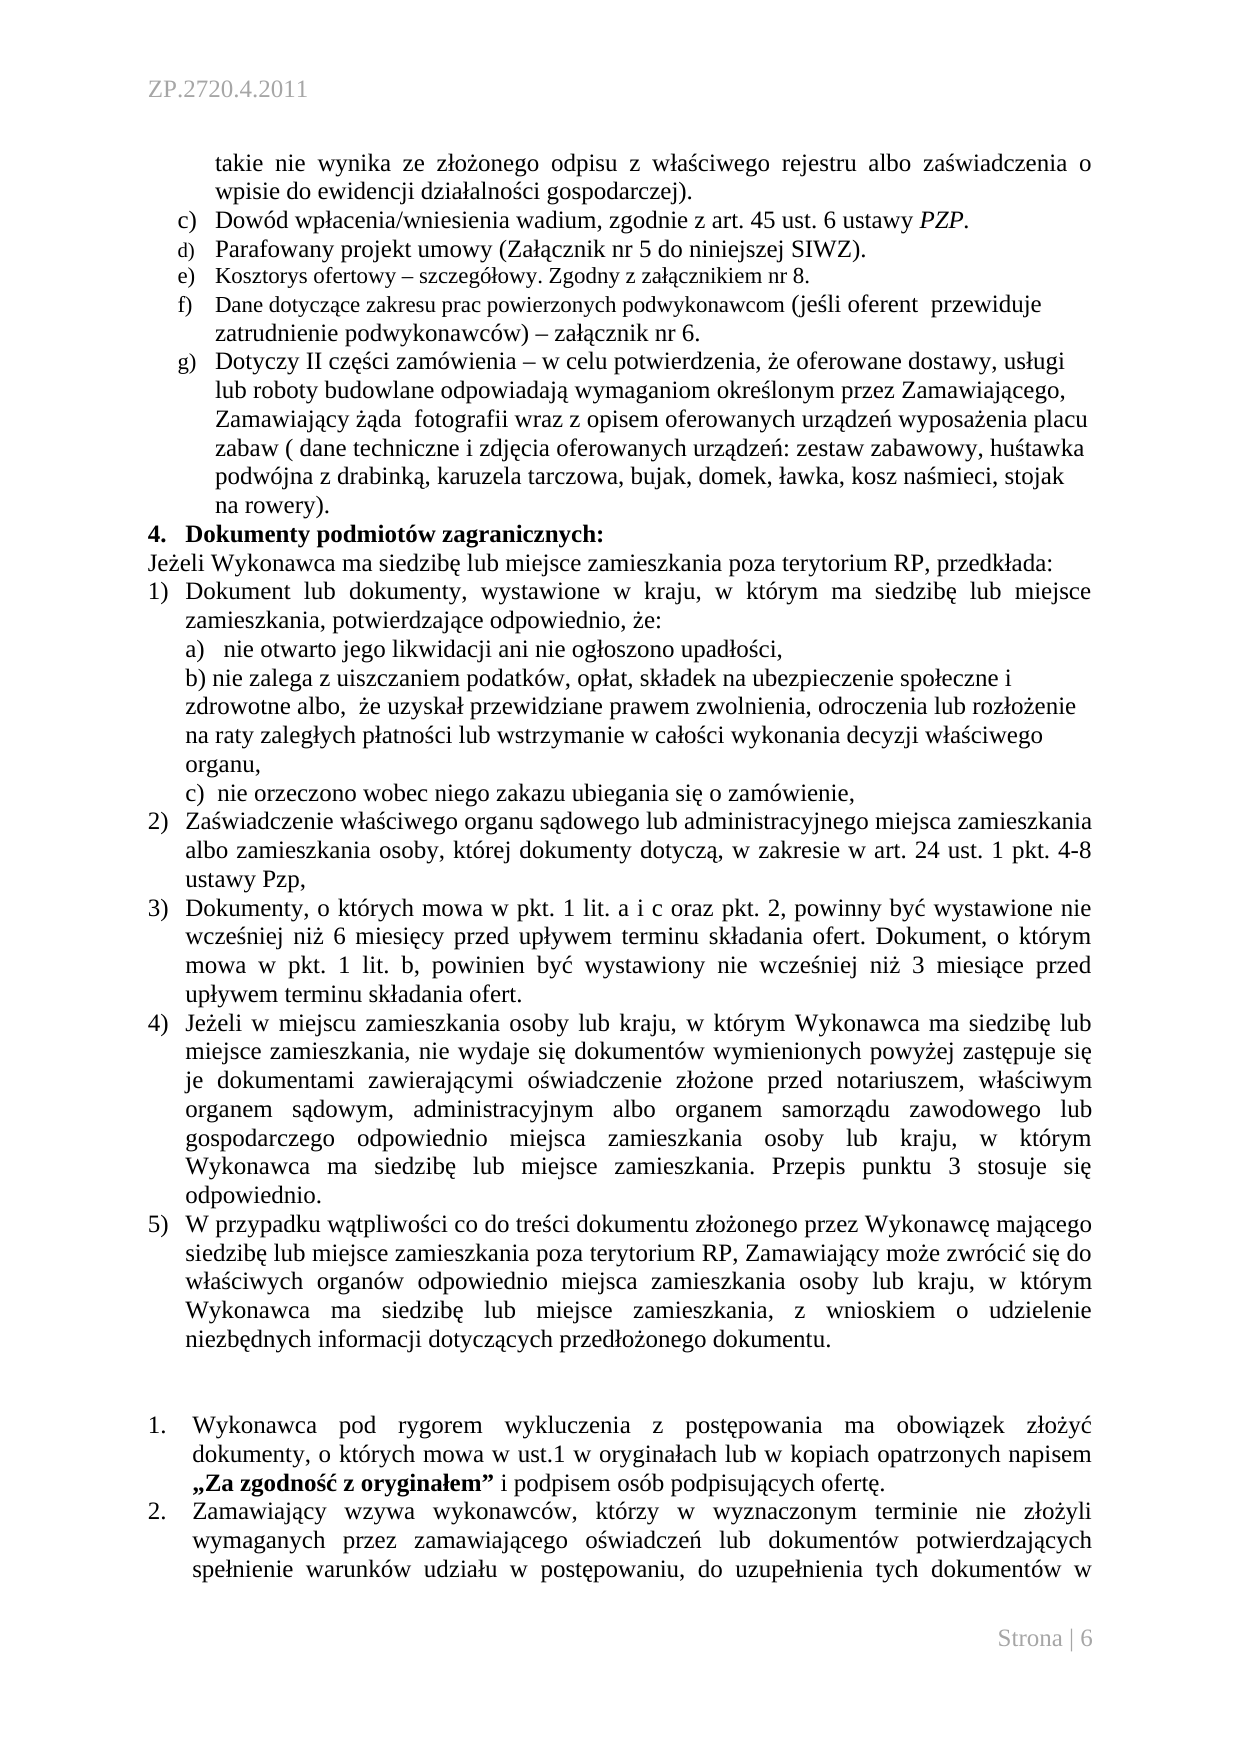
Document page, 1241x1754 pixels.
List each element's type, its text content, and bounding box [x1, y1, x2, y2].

text Jeżeli Wykonawca ma siedzibę lub miejsce zamieszkania poza terytorium RP, przedkłada: [148, 548, 1093, 576]
list Dowód wpłacenia/wniesienia wadium, zgodnie z art. 45 ust. 6 ustawy PZP. [177, 205, 1093, 234]
list Dotyczy II części zamówienia – w celu potwierdzenia, że oferowane dostawy, usługi lub roboty budowlane odpowiadają wymaganiom określonym przez Zamawiającego, Zamawiający żąda fotografii wraz z opisem oferowanych urządzeń wyposażenia placu zabaw ( dane techniczne i zdjęcia oferowanych urządzeń: zestaw zabawowy, huśtawka podwójna z drabinką, karuzela tarczowa, bujak, domek, ławka, kosz naśmieci, stojak na rowery). [177, 346, 1093, 519]
list Parafowany projekt umowy (Załącznik nr 5 do niniejszej SIWZ). [177, 234, 1093, 263]
list Wykonawca pod rygorem wykluczenia z postępowania ma obowiązek złożyć dokumenty, o których mowa w ust.1 w oryginałach lub w kopiach opatrzonych napisem „Za zgodność z oryginałem” i podpisem osób podpisujących ofertę. [148, 1410, 1093, 1496]
list Dokument lub dokumenty, wystawione w kraju, w którym ma siedzibę lub miejsce zamieszkania, potwierdzające odpowiednio, że: [148, 576, 1093, 634]
list Dokumenty, o których mowa w pkt. 1 lit. a i c oraz pkt. 2, powinny być wystawione nie wcześniej niż 6 miesięcy przed upływem terminu składania ofert. Dokument, o którym mowa w pkt. 1 lit. b, powinien być wystawiony nie wcześniej niż 3 miesiące przed upływem terminu składania ofert. [148, 893, 1093, 1008]
list Zaświadczenie właściwego organu sądowego lub administracyjnego miejsca zamieszkania albo zamieszkania osoby, której dokumenty dotyczą, w zakresie w art. 24 ust. 1 pkt. 4-8 ustawy Pzp, [148, 806, 1093, 893]
list Jeżeli w miejscu zamieszkania osoby lub kraju, w którym Wykonawca ma siedzibę lub miejsce zamieszkania, nie wydaje się dokumentów wymienionych powyżej zastępuje się je dokumentami zawierającymi oświadczenie złożone przed notariuszem, właściwym organem sądowym, administracyjnym albo organem samorządu zawodowego lub gospodarczego odpowiednio miejsca zamieszkania osoby lub kraju, w którym Wykonawca ma siedzibę lub miejsce zamieszkania. Przepis punktu 3 stosuje się odpowiednio. [148, 1008, 1093, 1209]
list Kosztorys ofertowy – szczegółowy. Zgodny z załącznikiem nr 8. [177, 263, 1093, 289]
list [148, 1496, 1093, 1583]
text a) nie otwarto jego likwidacji ani nie ogłoszono upadłości, [185, 634, 1093, 663]
list Dokumenty podmiotów zagranicznych: [148, 519, 1093, 548]
text c) nie orzeczono wobec niego zakazu ubiegania się o zamówienie, [185, 778, 1093, 806]
list W przypadku wątpliwości co do treści dokumentu złożonego przez Wykonawcę mającego siedzibę lub miejsce zamieszkania poza terytorium RP, Zamawiający może zwrócić się do właściwych organów odpowiednio miejsca zamieszkania osoby lub kraju, w którym Wykonawca ma siedzibę lub miejsce zamieszkania, z wnioskiem o udzielenie niezbędnych informacji dotyczących przedłożonego dokumentu. [148, 1209, 1093, 1353]
list Dane dotyczące zakresu prac powierzonych podwykonawcom (jeśli oferent przewiduje zatrudnienie podwykonawców) – załącznik nr 6. [177, 289, 1093, 346]
text b) nie zalega z uiszczaniem podatków, opłat, składek na ubezpieczenie społeczne i zdrowotne albo, że uzyskał przewidziane prawem zwolnienia, odroczenia lub rozłożenie na raty zaległych płatności lub wstrzymanie w całości wykonania decyzji właściwego organu, [185, 663, 1093, 778]
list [177, 148, 1093, 205]
